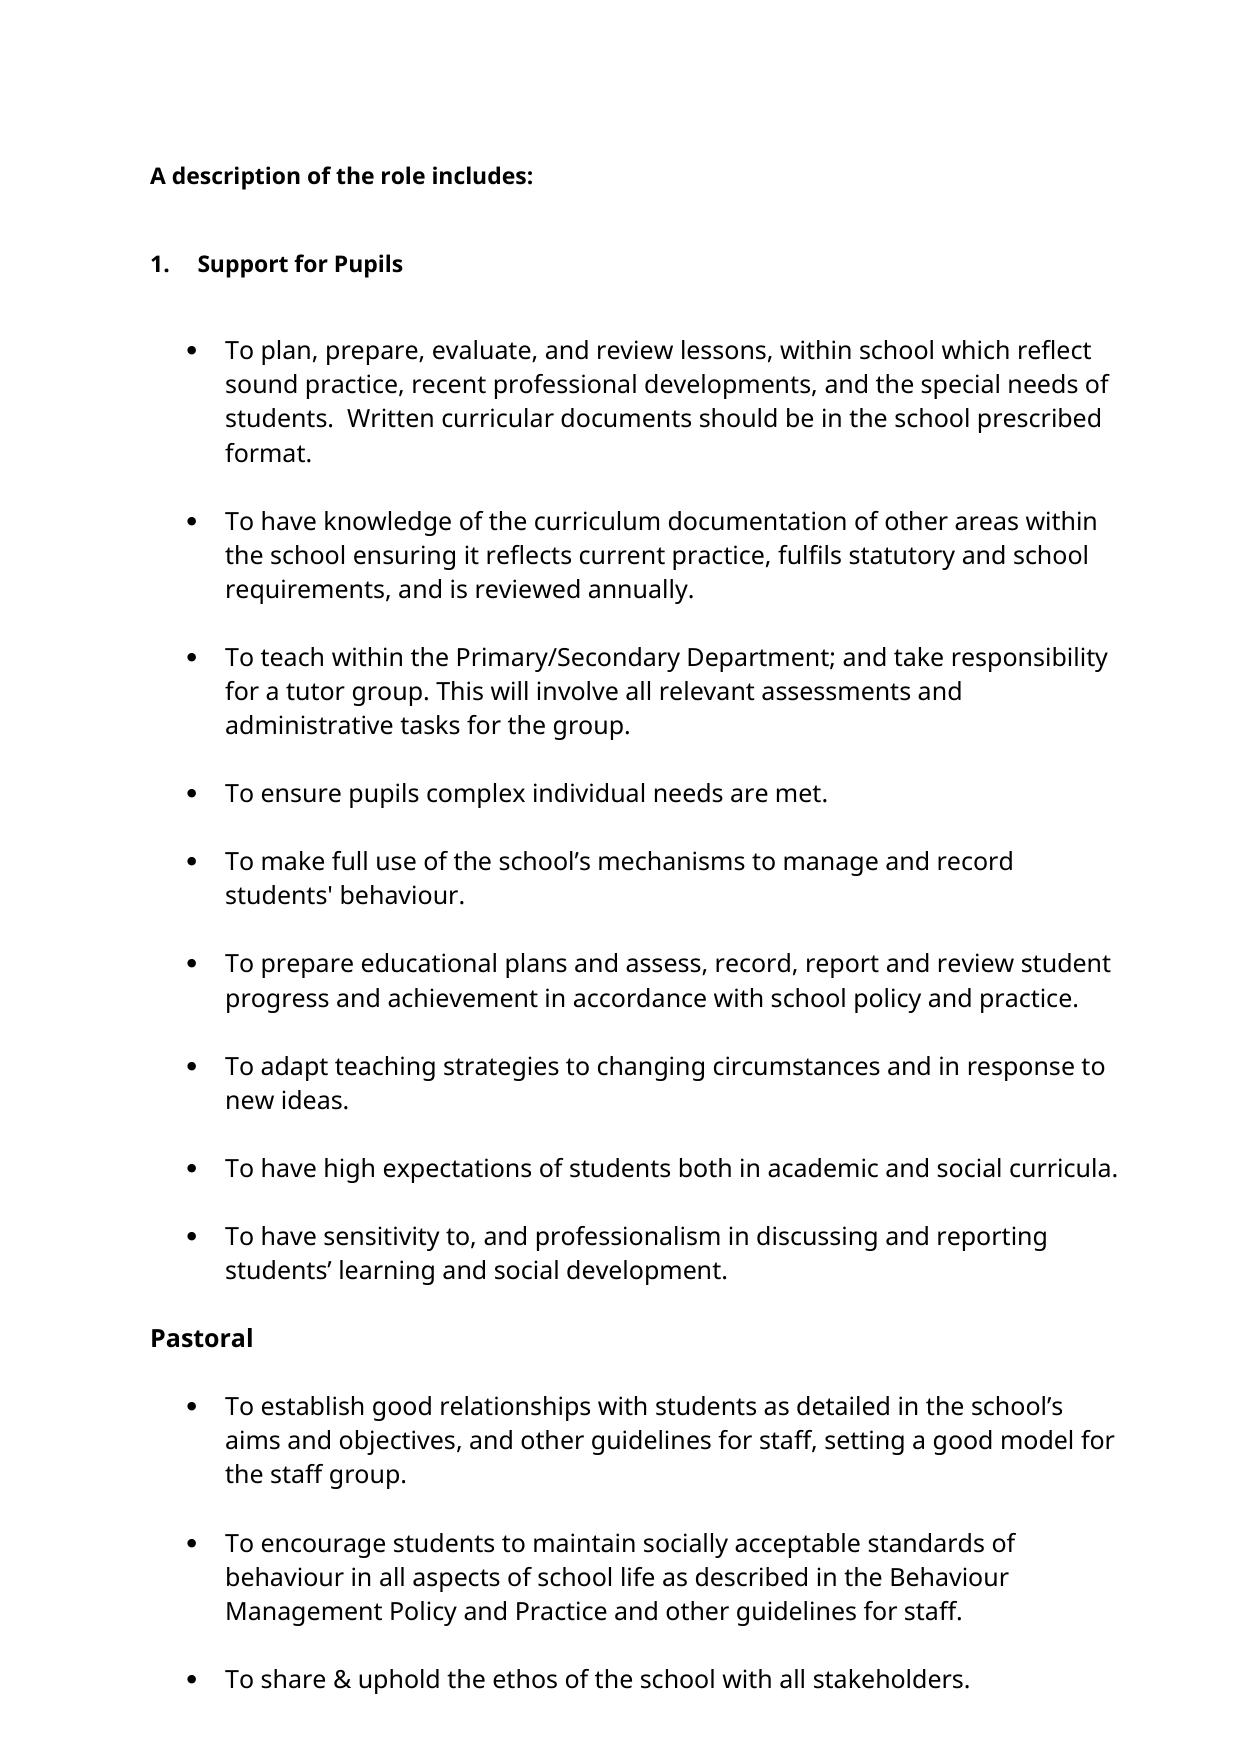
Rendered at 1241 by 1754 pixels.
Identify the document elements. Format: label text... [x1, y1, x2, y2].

list To ensure pupils complex individual needs are met. [187, 776, 1122, 810]
list To establish good relationships with students as detailed in the school’s aims and objectives, and other guidelines for staff, setting a good model for the staff group. [187, 1389, 1122, 1491]
text A description of the role includes: [150, 160, 1122, 223]
list To make full use of the school’s mechanisms to manage and record students' behaviour. [187, 844, 1122, 912]
list To adapt teaching strategies to changing circumstances and in response to new ideas. [187, 1048, 1122, 1116]
list To have knowledge of the curriculum documentation of other areas within the school ensuring it reflects current practice, fulfils statutory and school requirements, and is reviewed annually. [187, 503, 1122, 606]
list To encourage students to maintain socially acceptable standards of behaviour in all aspects of school life as described in the Behaviour Management Policy and Practice and other guidelines for staff. [187, 1525, 1122, 1627]
list To have sensitivity to, and professionalism in discussing and reporting students’ learning and social development. [187, 1219, 1122, 1287]
list Pastoral [150, 1321, 1122, 1355]
list To plan, prepare, evaluate, and review lessons, within school which reflect sound practice, recent professional developments, and the special needs of students. Written curricular documents should be in the school prescribed format. [187, 333, 1122, 469]
list Support for Pupils [150, 248, 1122, 279]
list To prepare educational plans and assess, record, report and review student progress and achievement in accordance with school policy and practice. [187, 946, 1122, 1014]
list To share & uphold the ethos of the school with all stakeholders. [187, 1661, 1122, 1696]
list To have high expectations of students both in academic and social curricula. [187, 1151, 1122, 1184]
list To teach within the Primary/Secondary Department; and take responsibility for a tutor group. This will involve all relevant assessments and administrative tasks for the group. [187, 639, 1122, 742]
